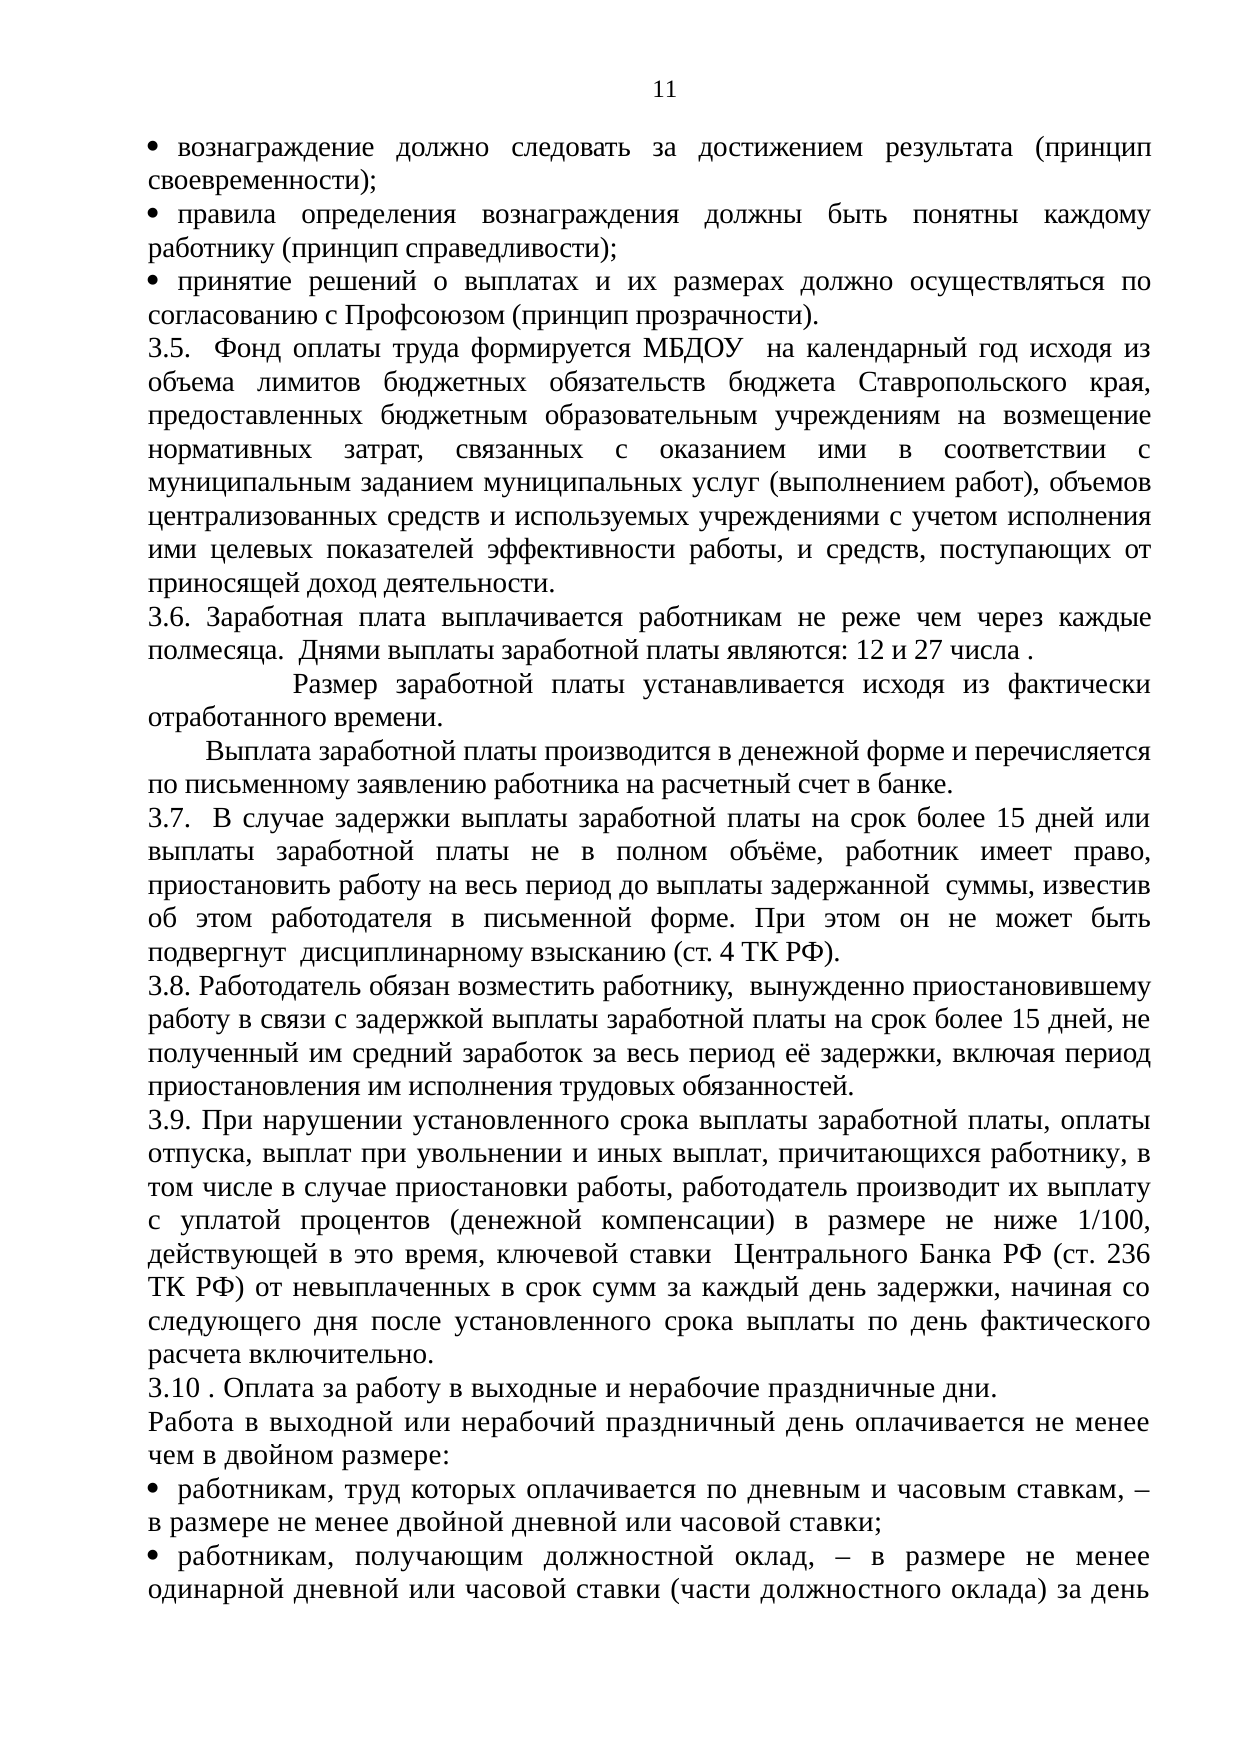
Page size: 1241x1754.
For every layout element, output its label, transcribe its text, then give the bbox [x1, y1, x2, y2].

text 3.5. Фонд оплаты труда формируется МБДОУ на календарный год исходя из объема лимитов бюджетных обязательств бюджета Ставропольского края, предоставленных бюджетным образовательным учреждениям на возмещение нормативных затрат, связанных с оказанием ими в соответствии с муниципальным заданием муниципальных услуг (выполнением работ), объемов централизованных средств и используемых учреждениями с учетом исполнения ими целевых показателей эффективности работы, и средств, поступающих от приносящей доход деятельности. [148, 330, 1152, 599]
list принятие решений о выплатах и их размерах должно осуществляться по согласованию с Профсоюзом (принцип прозрачности). [148, 263, 1152, 330]
list работникам, труд которых оплачивается по дневным и часовым ставкам, – в размере не менее двойной дневной или часовой ставки; [148, 1471, 1152, 1538]
text 3.7. В случае задержки выплаты заработной платы на срок более 15 дней или выплаты заработной платы не в полном объёме, работник имеет право, приостановить работу на весь период до выплаты задержанной суммы, известив об этом работодателя в письменной форме. При этом он не может быть подвергнут дисциплинарному взысканию (ст. 4 ТК РФ). [148, 800, 1152, 968]
text 3.6. Заработная плата выплачивается работникам не реже чем через каждые полмесяца. Днями выплаты заработной платы являются: 12 и 27 числа . [148, 599, 1152, 666]
text 3.10 . Оплата за работу в выходные и нерабочие праздничные дни. [148, 1370, 1152, 1404]
text 3.8. Работодатель обязан возместить работнику, вынужденно приостановившему работу в связи с задержкой выплаты заработной платы на срок более 15 дней, не полученный им средний заработок за весь период её задержки, включая период приостановления им исполнения трудовых обязанностей. [148, 968, 1152, 1102]
text Работа в выходной или нерабочий праздничный день оплачивается не менее чем в двойном размере: [148, 1404, 1152, 1471]
text Выплата заработной платы производится в денежной форме и перечисляется по письменному заявлению работника на расчетный счет в банке. [148, 733, 1152, 800]
list правила определения вознаграждения должны быть понятны каждому работнику (принцип справедливости); [148, 196, 1152, 263]
text 3.9. При нарушении установленного срока выплаты заработной платы, оплаты отпуска, выплат при увольнении и иных выплат, причитающихся работнику, в том числе в случае приостановки работы, работодатель производит их выплату с уплатой процентов (денежной компенсации) в размере не ниже 1/100, действующей в это время, ключевой ставки Центрального Банка РФ (ст. 236 ТК РФ) от невыплаченных в срок сумм за каждый день задержки, начиная со следующего дня после установленного срока выплаты по день фактического расчета включительно. [148, 1102, 1152, 1370]
text Размер заработной платы устанавливается исходя из фактически отработанного времени. [148, 666, 1152, 733]
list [148, 1538, 1152, 1605]
list вознаграждение должно следовать за достижением результата (принцип своевременности); [148, 129, 1152, 196]
